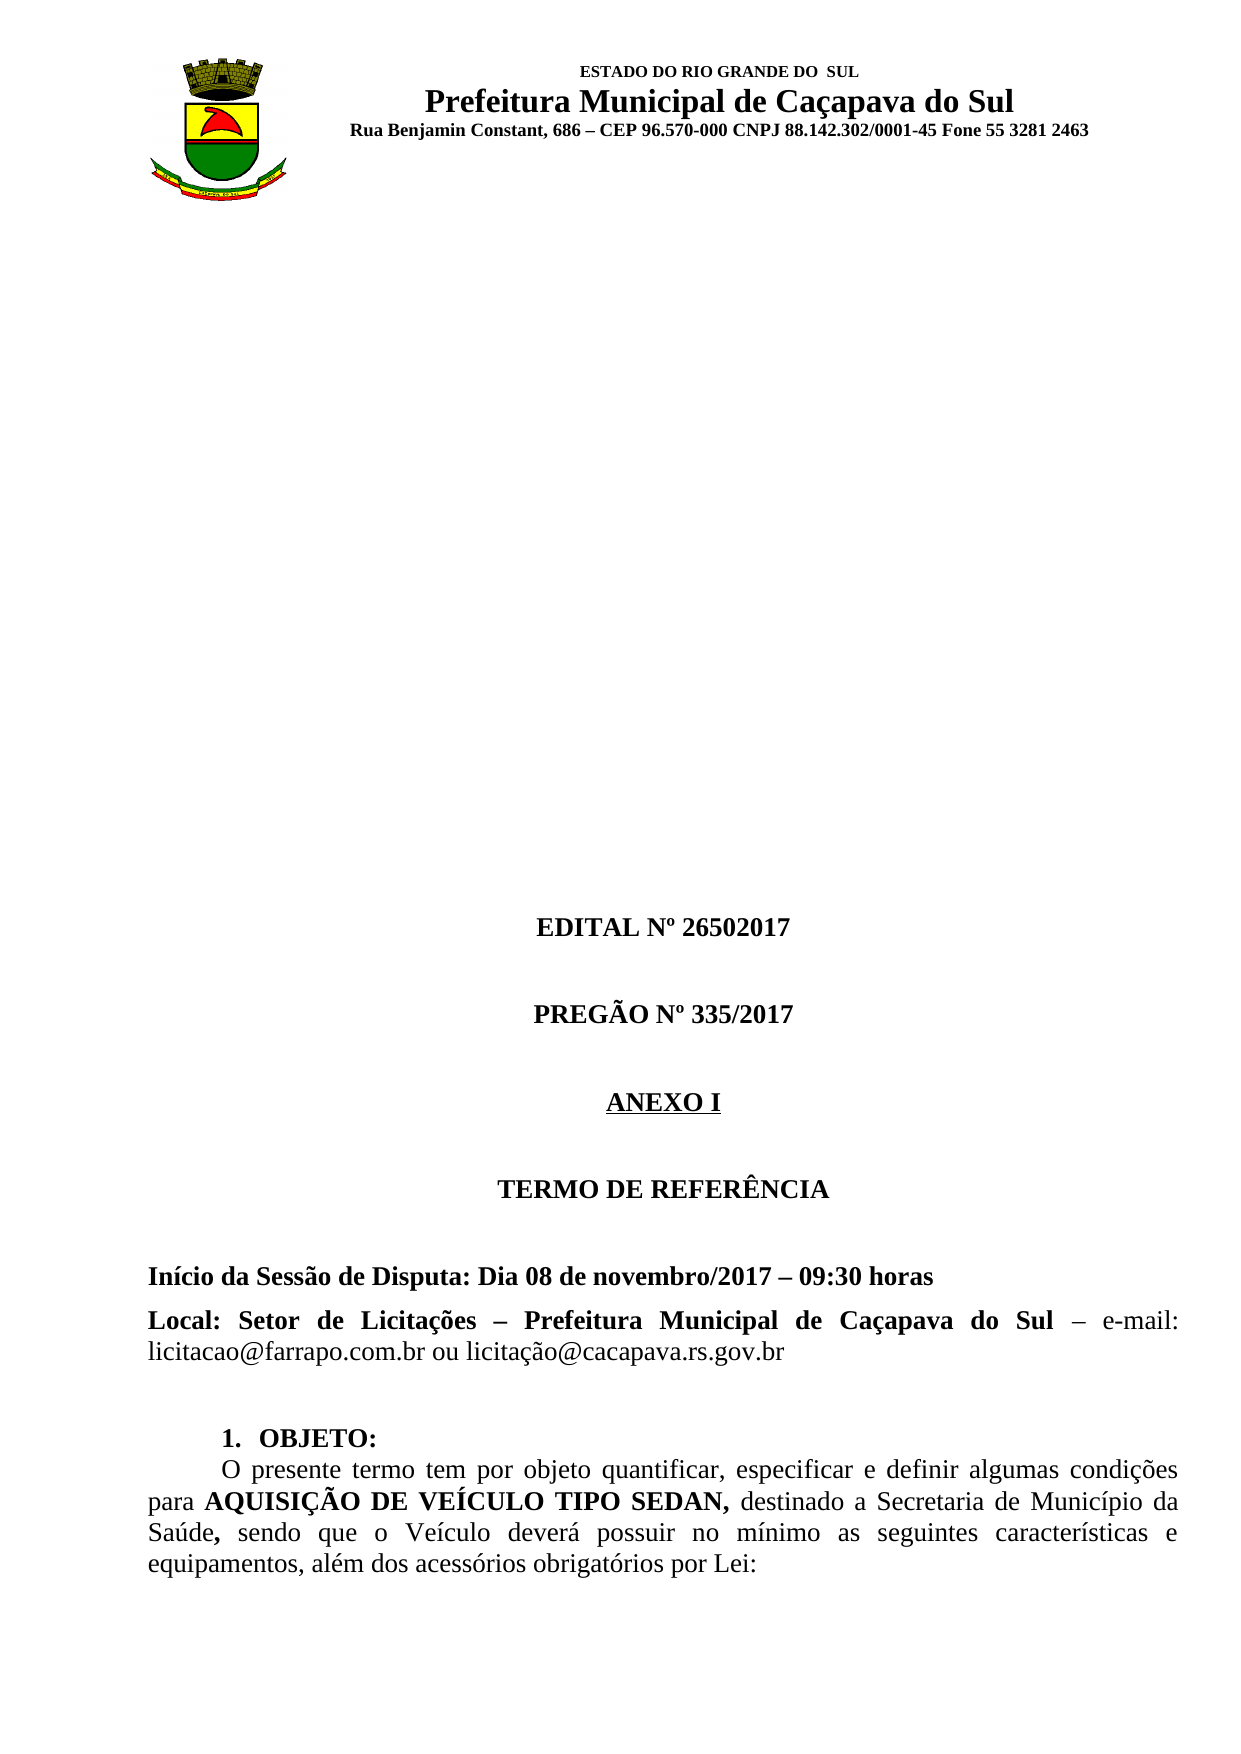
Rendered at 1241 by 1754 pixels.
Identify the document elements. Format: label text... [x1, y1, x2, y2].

list OBJETO: [221, 1422, 1179, 1453]
text ANEXO I [148, 1086, 1179, 1117]
text EDITAL Nº 26502017 [148, 911, 1179, 942]
subtitle Início da Sessão de Disputa: Dia 08 de novembro/2017 – 09:30 horas [148, 1260, 1179, 1291]
text Local: Setor de Licitações – Prefeitura Municipal de Caçapava do Sul – e-mail: licitacao@farrapo.com.br ou licitação@cacapava.rs.gov.br [148, 1304, 1179, 1366]
text PREGÃO Nº 335/2017 [148, 998, 1179, 1029]
subtitle TERMO DE REFERÊNCIA [148, 1173, 1179, 1204]
text O presente termo tem por objeto quantificar, especificar e definir algumas condições para AQUISIÇÃO DE VEÍCULO TIPO SEDAN, destinado a Secretaria de Município da Saúde, sendo que o Veículo deverá possuir no mínimo as seguintes características e equipamentos, além dos acessórios obrigatórios por Lei: [148, 1453, 1179, 1578]
